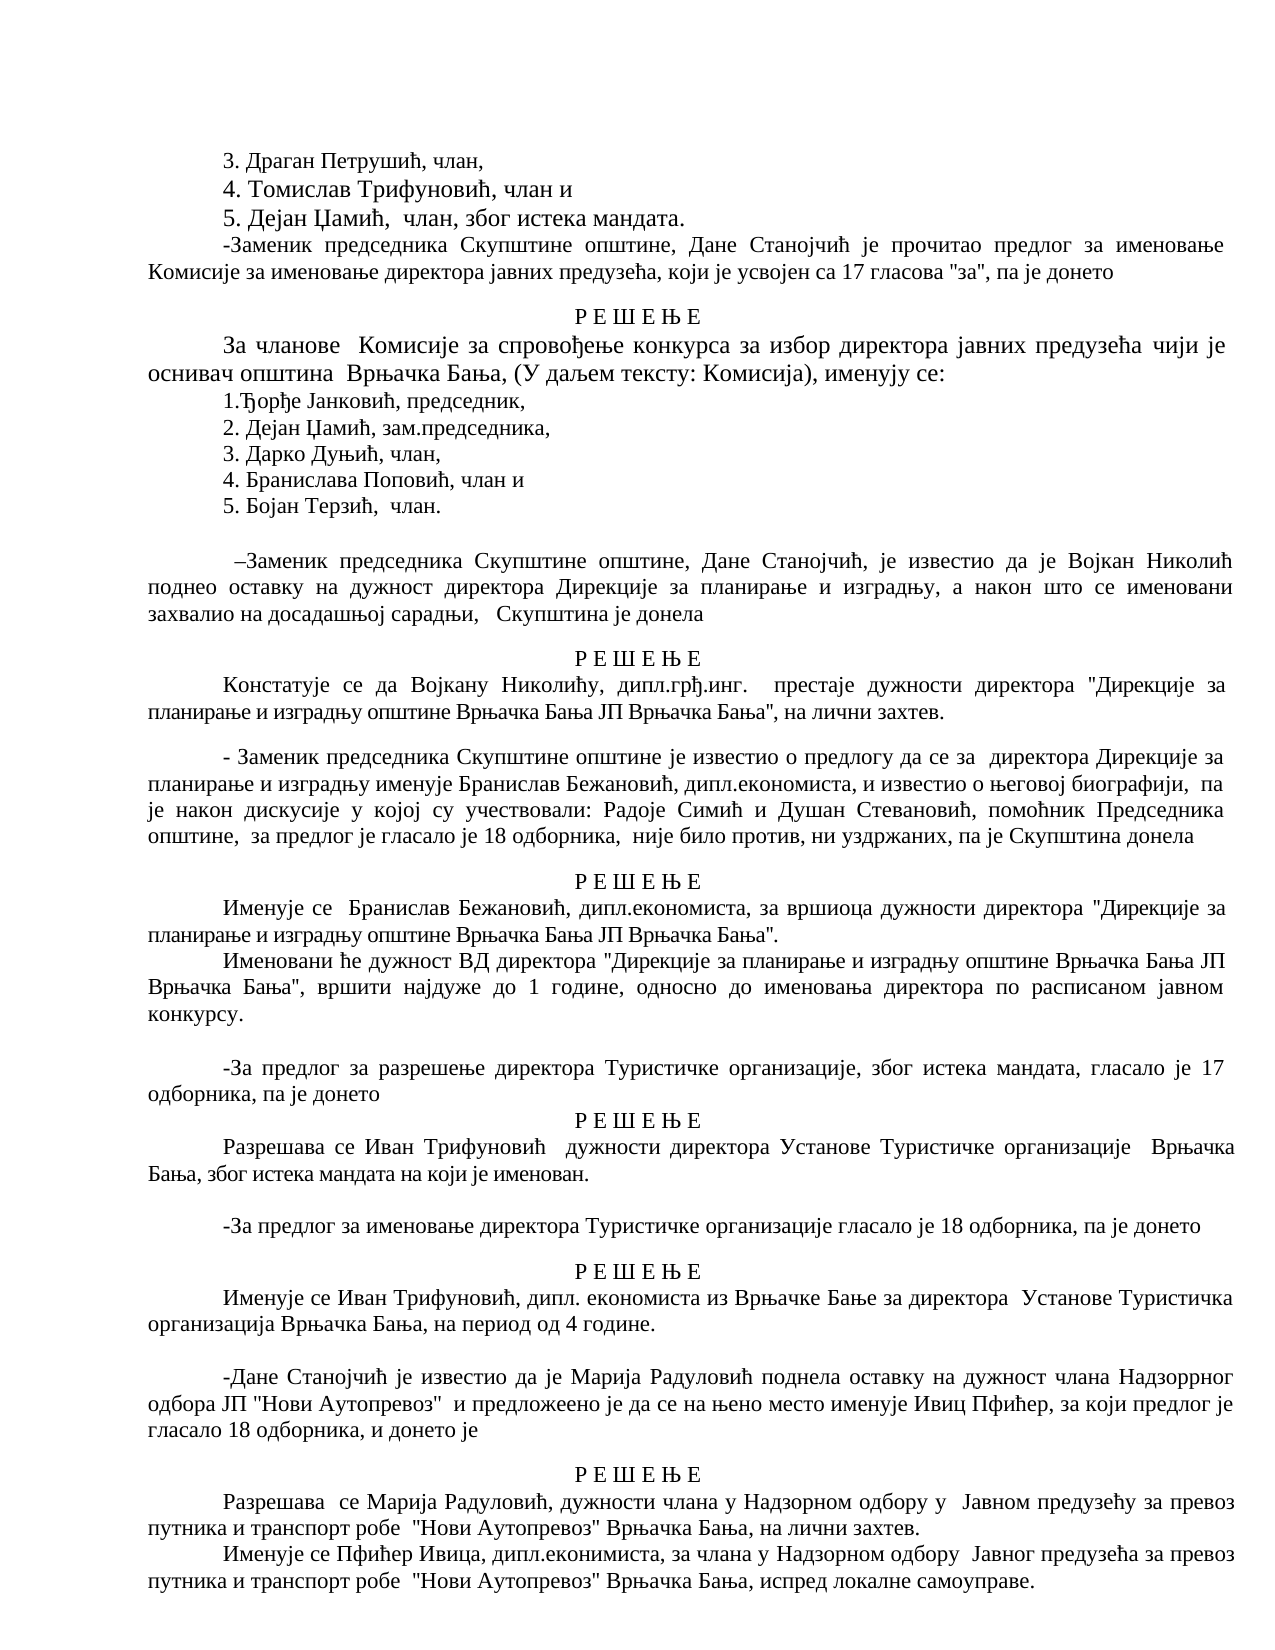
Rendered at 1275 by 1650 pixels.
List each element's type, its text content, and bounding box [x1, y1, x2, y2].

text -За предлог за именовање директора Туристичке организације гласало је 18 одборника, па је донето [148, 1212, 1226, 1239]
text Р Е Ш Е Њ Е [148, 1107, 1127, 1133]
text Именовани ће дужност ВД директора ''Дирекцијe за планирање и изградњу општине Врњачка Бања ЈП Врњачка Бања'', вршити најдуже до 1 године, односно до именовања директора по расписаном јавном конкурсу. [148, 947, 1226, 1026]
text За чланове Комисије за спровођење конкурса за избор директора јавних предузећа чији је оснивач општина Врњачка Бања, (У даљем тексту: Комисија), именују се: [148, 330, 1226, 387]
text Р Е Ш Е Њ Е [148, 868, 1127, 894]
text -Заменик председника Скупштине општине, Дане Станојчић је прочитао предлог за именовање Комисије за именовање директора јавних предузећа, који је усвојен са 17 гласова ''за'', па је донето [148, 231, 1226, 284]
text Констатује се да Војкану Николићу, дипл.грђ.инг. престаје дужности директора ''Дирекцијe за планирање и изградњу општине Врњачка Бања ЈП Врњачка Бања'', на лични захтев. [148, 672, 1226, 724]
text Разрешава се Марија Радуловић, дужности члана у Надзорном одбору у Јавном предузећу за превоз путника и транспорт робе ''Нови Аутопревоз'' Врњачка Бања, на лични захтев. [148, 1488, 1235, 1541]
text Именује се Бранислав Бежановић, дипл.економиста, за вршиоца дужности директора ''Дирекцијe за планирање и изградњу општине Врњачка Бања ЈП Врњачка Бања''. [148, 894, 1226, 947]
text 3. Драган Петрушић, члан, [148, 148, 1127, 174]
text Разрешава се Иван Трифуновић дужности директора Установе Туристичке организације Врњачка Бања, због истека мандата на који је именован. [148, 1133, 1235, 1186]
text Р Е Ш Е Њ Е [148, 303, 1127, 330]
text Р Е Ш Е Њ Е [148, 1461, 1127, 1488]
text -За предлог за разрешење директора Туристичке организације, због истека мандата, гласало је 17 одборника, па је донето [148, 1054, 1226, 1107]
text 3. Дарко Дуњић, члан, [148, 440, 1127, 466]
text 2. Дејан Џамић, зам.председника, [148, 413, 1127, 440]
text 5. Бојан Терзић, члан. [148, 493, 1127, 519]
text –Заменик председника Скупштине општине, Дане Станојчић, је известио да је Војкан Николић поднео оставку на дужност директора Дирекције за планирање и изградњу, а након што се именовани захвалио на досадашњој сарадњи, Скупштина је донела [148, 547, 1235, 626]
text -Дане Станојчић је известио да је Марија Радуловић поднела оставку на дужност члана Надзоррног одбора ЈП ''Нови Аутопревоз'' и предложеено је да се на њено место именује Ивиц Пфићер, за који предлог је гласало 18 одборника, и донето је [148, 1363, 1235, 1442]
text Р Е Ш Е Њ Е [148, 645, 1127, 672]
text Р Е Ш Е Њ Е [148, 1258, 1127, 1284]
text 1.Ђорђе Јанковић, председник, [148, 387, 1127, 413]
text - Заменик председника Скупштине општине је известио о предлогу да се за директора Дирекције за планирање и изградњу именује Бранислав Бежановић, дипл.економиста, и известио о његовој биографији, па је након дискусије у којој су учествовали: Радоје Симић и Душан Стевановић, помоћник Председника општине, за предлог је гласало је 18 одборника, није било против, ни уздржаних, па је Скупштина донела [148, 743, 1226, 849]
text 5. Дејан Џамић, члан, због истека мандата. [148, 203, 1127, 231]
text 4. Бранислава Поповић, члан и [148, 466, 1127, 493]
text 4. Томислав Трифуновић, члан и [148, 174, 1127, 203]
text Именује се Иван Трифуновић, дипл. економиста из Врњачке Бање за директора Установе Туристичка организација Врњачка Бања, на период од 4 године. [148, 1284, 1235, 1337]
text Именује се Пфићер Ивица, дипл.еконимиста, за члана у Надзорном одбору Јавног предузећа за превоз путника и транспорт робе ''Нови Аутопревоз'' Врњачка Бања, испред локалне самоуправе. [148, 1541, 1235, 1593]
